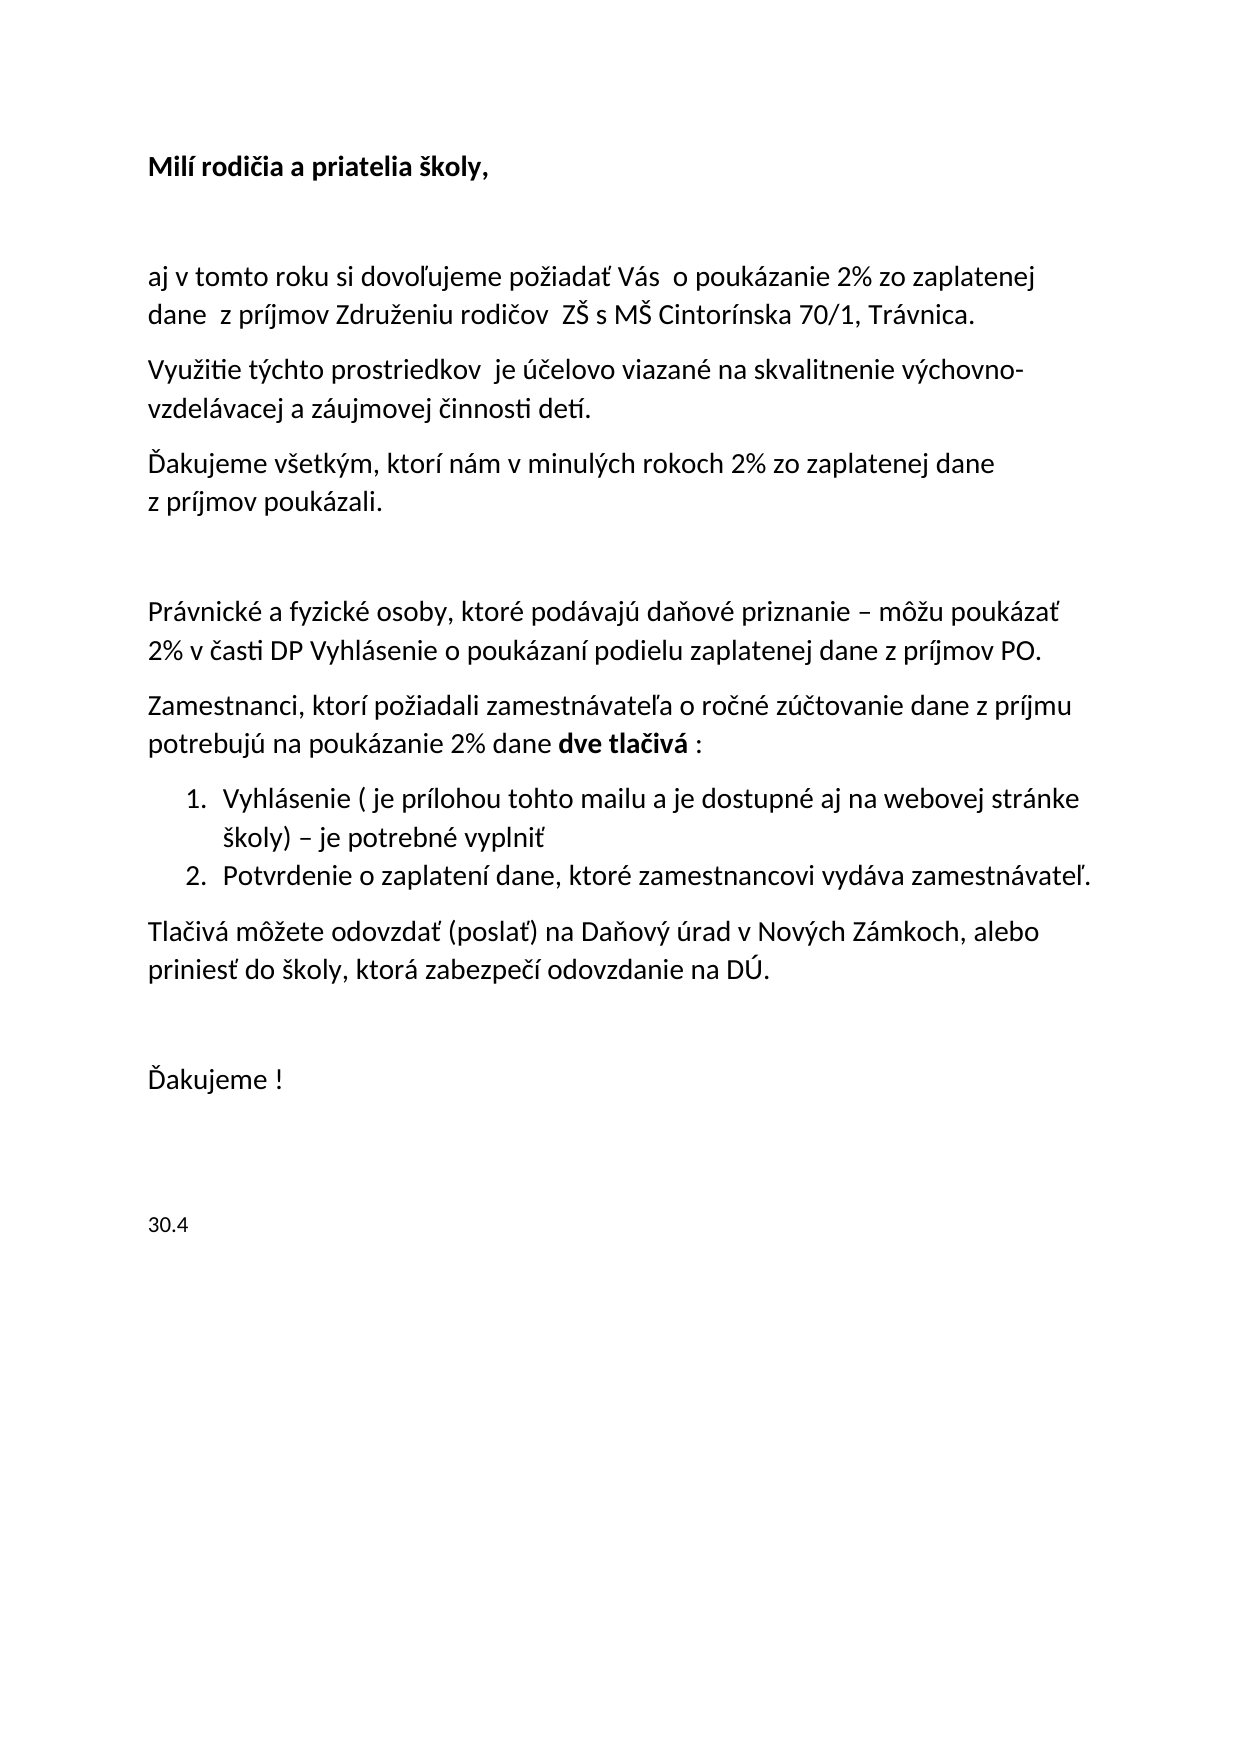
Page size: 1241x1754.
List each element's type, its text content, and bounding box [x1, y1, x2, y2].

text Zamestnanci, ktorí požiadali zamestnávateľa o ročné zúčtovanie dane z príjmu potrebujú na poukázanie 2% dane dve tlačivá : [148, 687, 1093, 761]
list Vyhlásenie ( je prílohou tohto mailu a je dostupné aj na webovej stránke školy) – je potrebné vyplniť [185, 781, 1093, 855]
text Ďakujeme ! [148, 1061, 1093, 1097]
list Potvrdenie o zaplatení dane, ktoré zamestnancovi vydáva zamestnávateľ. [185, 857, 1093, 893]
text aj v tomto roku si dovoľujeme požiadať Vás o poukázanie 2% zo zaplatenej dane z príjmov Združeniu rodičov ZŠ s MŠ Cintorínska 70/1, Trávnica. [148, 258, 1093, 332]
text Milí rodičia a priatelia školy, [148, 148, 1093, 183]
text Tlačivá môžete odovzdať (poslať) na Daňový úrad v Nových Zámkoch, alebo priniesť do školy, ktorá zabezpečí odovzdanie na DÚ. [148, 913, 1093, 987]
text Právnické a fyzické osoby, ktoré podávajú daňové priznanie – môžu poukázať 2% v časti DP Vyhlásenie o poukázaní podielu zaplatenej dane z príjmov PO. [148, 593, 1093, 668]
text Využitie týchto prostriedkov je účelovo viazané na skvalitnenie výchovno-vzdelávacej a záujmovej činnosti detí. [148, 351, 1093, 425]
text Ďakujeme všetkým, ktorí nám v minulých rokoch 2% zo zaplatenej dane z príjmov poukázali. [148, 445, 1093, 519]
text 30.4 [148, 1210, 1093, 1238]
